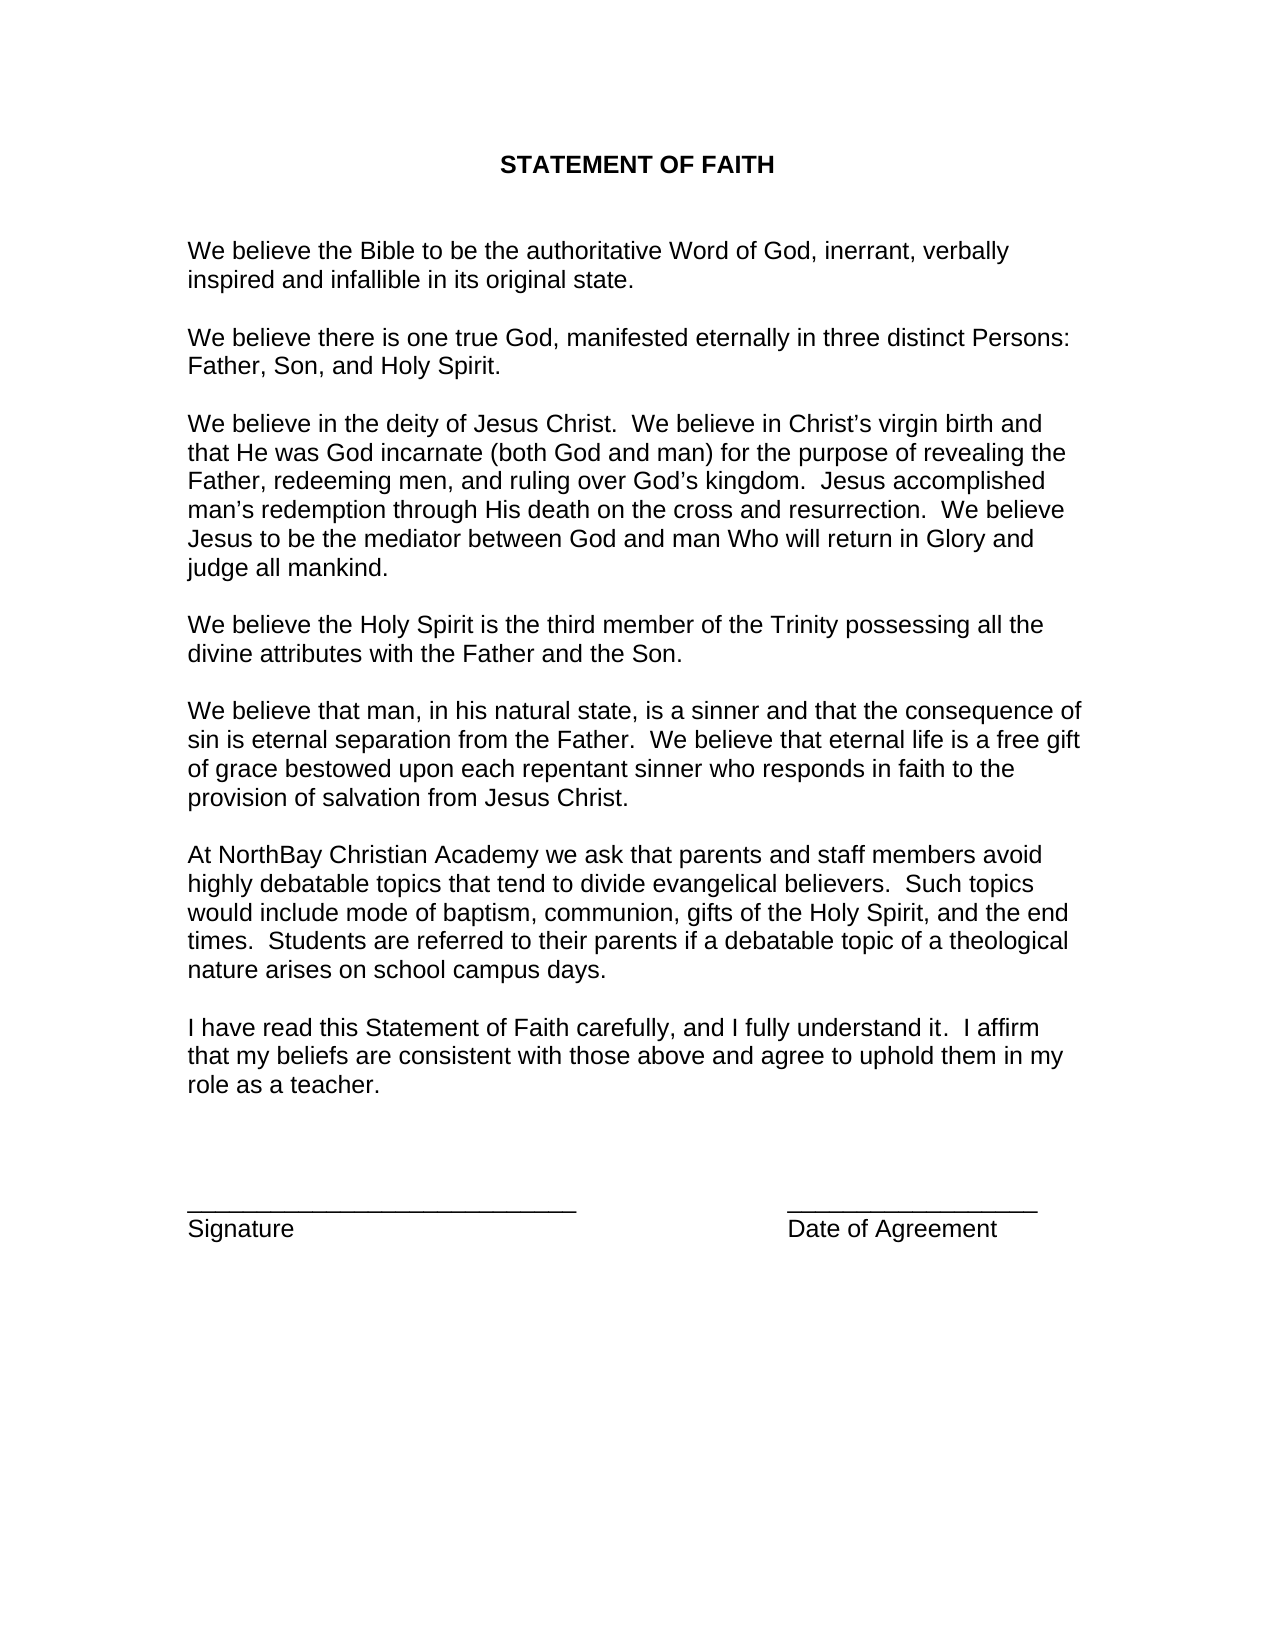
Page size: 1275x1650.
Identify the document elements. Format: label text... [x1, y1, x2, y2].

text Signature Date of Agreement [187, 1214, 1087, 1242]
text At we ask that parents and staff members avoid highly debatable topics that tend to divide evangelical believers. Such topics would include mode of baptism, communion, gifts of the Holy Spirit, and the end times. Students are referred to their parents if a debatable topic of a theological nature arises on school campus days. [187, 840, 1087, 984]
text We believe the Bible to be the authoritative Word of God, inerrant, verbally inspired and infallible in its original state. [187, 236, 1087, 294]
text ____________________________ __________________ [187, 1185, 1087, 1214]
text We believe in the deity of Jesus Christ. We believe in Christ’s virgin birth and that He was God incarnate (both God and man) for the purpose of revealing the Father, redeeming men, and ruling over God’s kingdom. Jesus accomplished man’s redemption through His death on the cross and resurrection. We believe Jesus to be the mediator between God and man Who will return in Glory and judge all mankind. [187, 409, 1087, 581]
text We believe there is one true God, manifested eternally in three distinct Persons: Father, Son, and Holy Spirit. [187, 322, 1087, 380]
text We believe the Holy Spirit is the third member of the Trinity possessing all the divine attributes with the Father and the Son. [187, 610, 1087, 667]
text STATEMENT OF FAITH [187, 150, 1087, 179]
text I have read this Statement of Faith carefully, and I fully understand it. I affirm that my beliefs are consistent with those above and agree to uphold them in my role as a teacher. [187, 1012, 1087, 1099]
text We believe that man, in his natural state, is a sinner and that the consequence of sin is eternal separation from the Father. We believe that eternal life is a free gift of grace bestowed upon each repentant sinner who responds in faith to the provision of salvation from Jesus Christ. [187, 696, 1087, 811]
